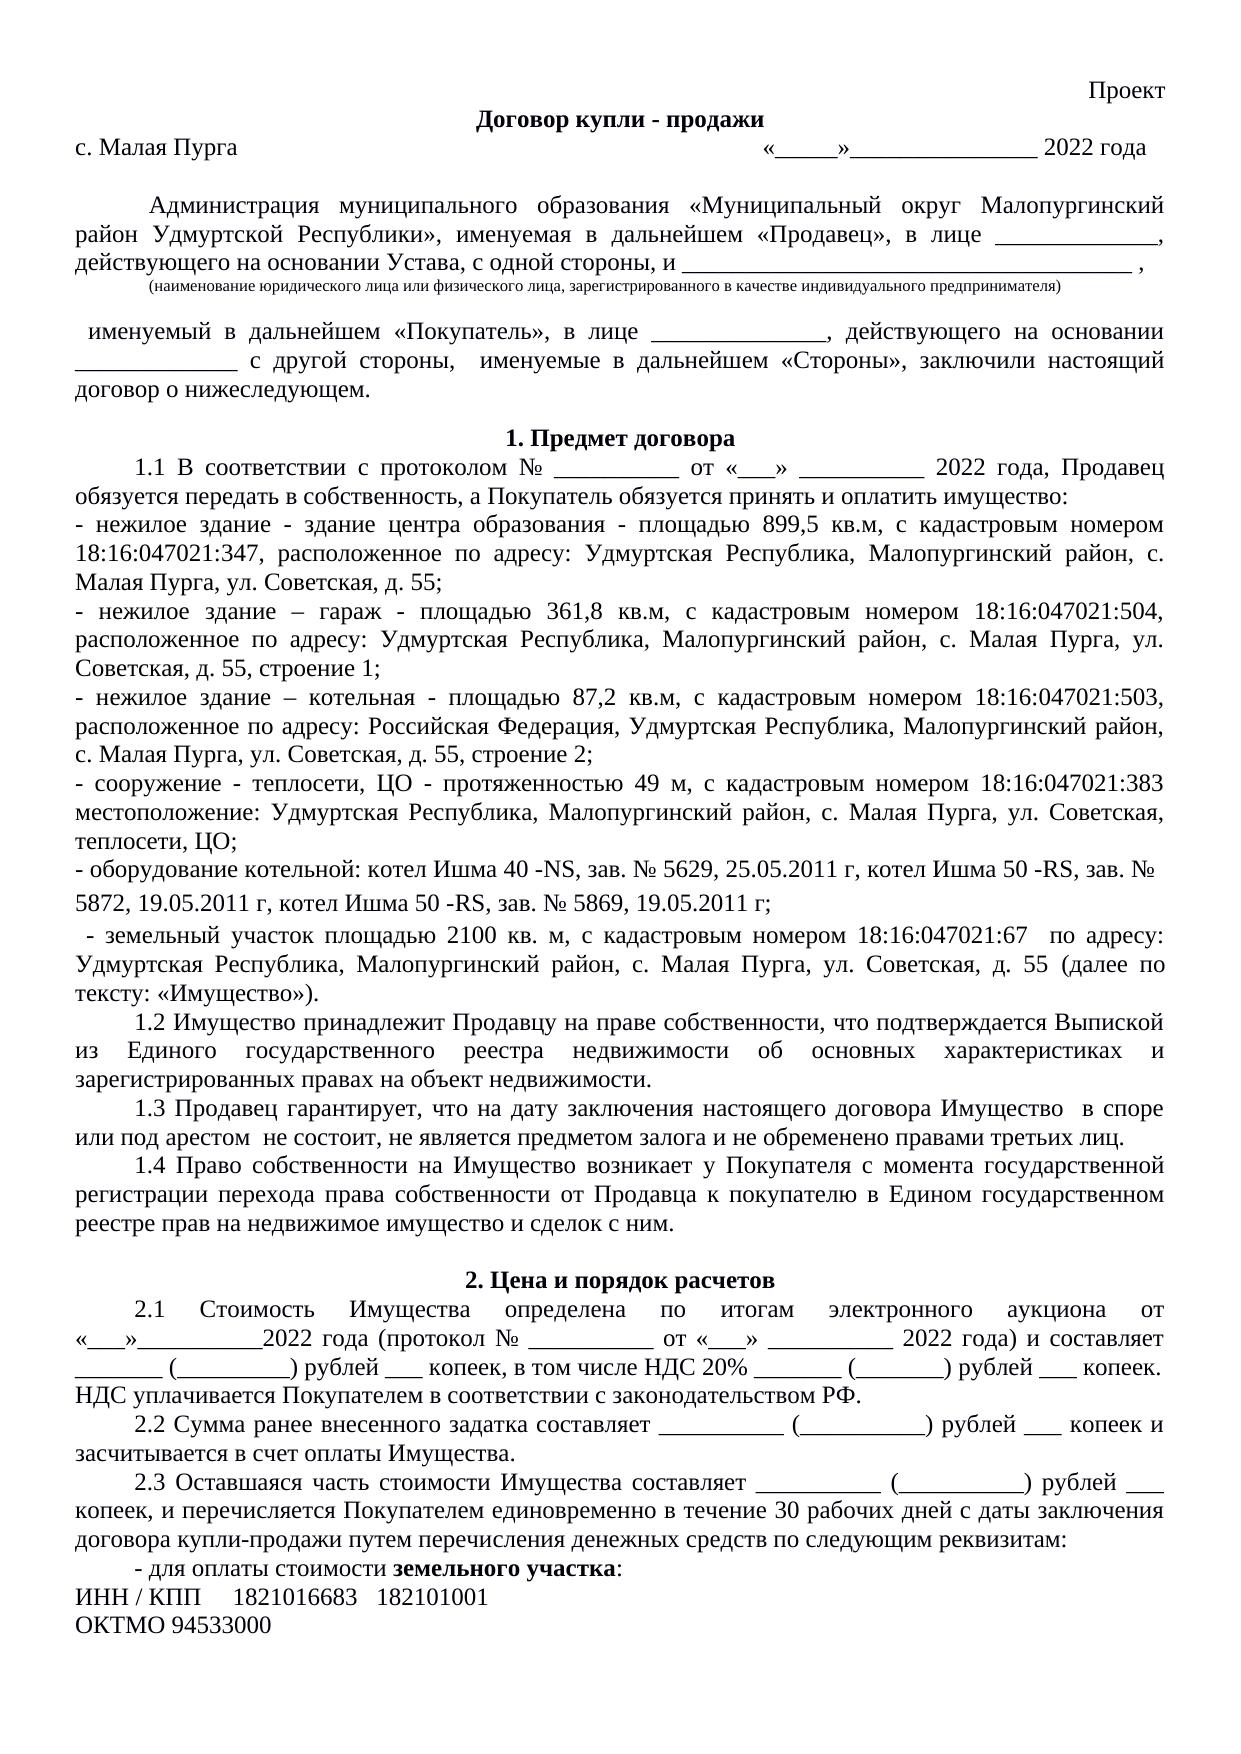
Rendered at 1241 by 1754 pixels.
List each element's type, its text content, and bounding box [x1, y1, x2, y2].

text - для оплаты стоимости земельного участка: [75, 1553, 1165, 1582]
text 2. Цена и порядок расчетов [75, 1266, 1165, 1294]
text 2.1 Стоимость Имущества определена по итогам электронного аукциона от «___»__________2022 года (протокол № __________ от «___» __________ 2022 года) и составляет _______ (_________) рублей ___ копеек, в том числе НДС 20% _______ (_______) рублей ___ копеек. [75, 1294, 1165, 1381]
text - нежилое здание – гараж - площадью 361,8 кв.м, с кадастровым номером 18:16:047021:504, расположенное по адресу: Удмуртская Республика, Малопургинский район, с. Малая Пурга, ул. Советская, д. 55, строение 1; [75, 596, 1165, 682]
text 2.2 Сумма ранее внесенного задатка составляет __________ (__________) рублей ___ копеек и засчитывается в счет оплаты Имущества. [75, 1409, 1165, 1467]
text (наименование юридического лица или физического лица, зарегистрированного в качестве индивидуального предпринимателя) [75, 276, 1165, 295]
text - сооружение - теплосети, ЦО - протяженностью 49 м, с кадастровым номером 18:16:047021:383 местоположение: Удмуртская Республика, Малопургинский район, с. Малая Пурга, ул. Советская, теплосети, ЦО; [75, 768, 1165, 854]
text 1.1 В соответствии с протоколом № __________ от «___» __________ 2022 года, Продавец обязуется передать в собственность, а Покупатель обязуется принять и оплатить имущество: [75, 452, 1165, 509]
text 1.3 Продавец гарантирует, что на дату заключения настоящего договора Имущество в споре или под арестом не состоит, не является предметом залога и не обременено правами третьих лиц. [75, 1093, 1165, 1151]
text - нежилое здание - здание центра образования - площадью 899,5 кв.м, с кадастровым номером 18:16:047021:347, расположенное по адресу: Удмуртская Республика, Малопургинский район, с. Малая Пурга, ул. Советская, д. 55; [75, 509, 1165, 596]
text - земельный участок площадью 2100 кв. м, с кадастровым номером 18:16:047021:67 по адресу: Удмуртская Республика, Малопургинский район, с. Малая Пурга, ул. Советская, д. 55 (далее по тексту: «Имущество»). [75, 921, 1165, 1007]
text 1. Предмет договора [75, 423, 1165, 452]
text ОКТМО 94533000 [75, 1611, 1165, 1639]
text Проект [75, 75, 1165, 104]
text именуемый в дальнейшем «Покупатель», в лице ______________, действующего на основании _____________ с другой стороны, именуемые в дальнейшем «Стороны», заключили настоящий договор о нижеследующем. [75, 316, 1165, 402]
text 1.2 Имущество принадлежит Продавцу на праве собственности, что подтверждается Выпиской из Единого государственного реестра недвижимости об основных характеристиках и зарегистрированных правах на объект недвижимости. [75, 1007, 1165, 1093]
text - нежилое здание – котельная - площадью 87,2 кв.м, с кадастровым номером 18:16:047021:503, расположенное по адресу: Российская Федерация, Удмуртская Республика, Малопургинский район, с. Малая Пурга, ул. Советская, д. 55, строение 2; [75, 682, 1165, 768]
text с. Малая Пурга «_____»_______________ 2022 года [75, 132, 1165, 161]
text Администрация муниципального образования «Муниципальный округ Малопургинский район Удмуртской Республики», именуемая в дальнейшем «Продавец», в лице _____________, действующего на основании Устава, с одной стороны, и ____________________________________ , [75, 190, 1165, 276]
text НДС уплачивается Покупателем в соответствии с законодательством РФ. [75, 1381, 1165, 1409]
text 2.3 Оставшаяся часть стоимости Имущества составляет __________ (__________) рублей ___ копеек, и перечисляется Покупателем единовременно в течение 30 рабочих дней с даты заключения договора купли-продажи путем перечисления денежных средств по следующим реквизитам: [75, 1467, 1165, 1553]
text 1.4 Право собственности на Имущество возникает у Покупателя с момента государственной регистрации перехода права собственности от Продавца к покупателю в Едином государственном реестре прав на недвижимое имущество и сделок с ним. [75, 1151, 1165, 1237]
text - оборудование котельной: котел Ишма 40 -NS, зав. № 5629, 25.05.2011 г, котел Ишма 50 -RS, зав. № 5872, 19.05.2011 г, котел Ишма 50 -RS, зав. № 5869, 19.05.2011 г; [75, 854, 1165, 916]
text Договор купли - продажи [75, 104, 1165, 132]
text ИНН / КПП 1821016683 182101001 [75, 1582, 1165, 1611]
